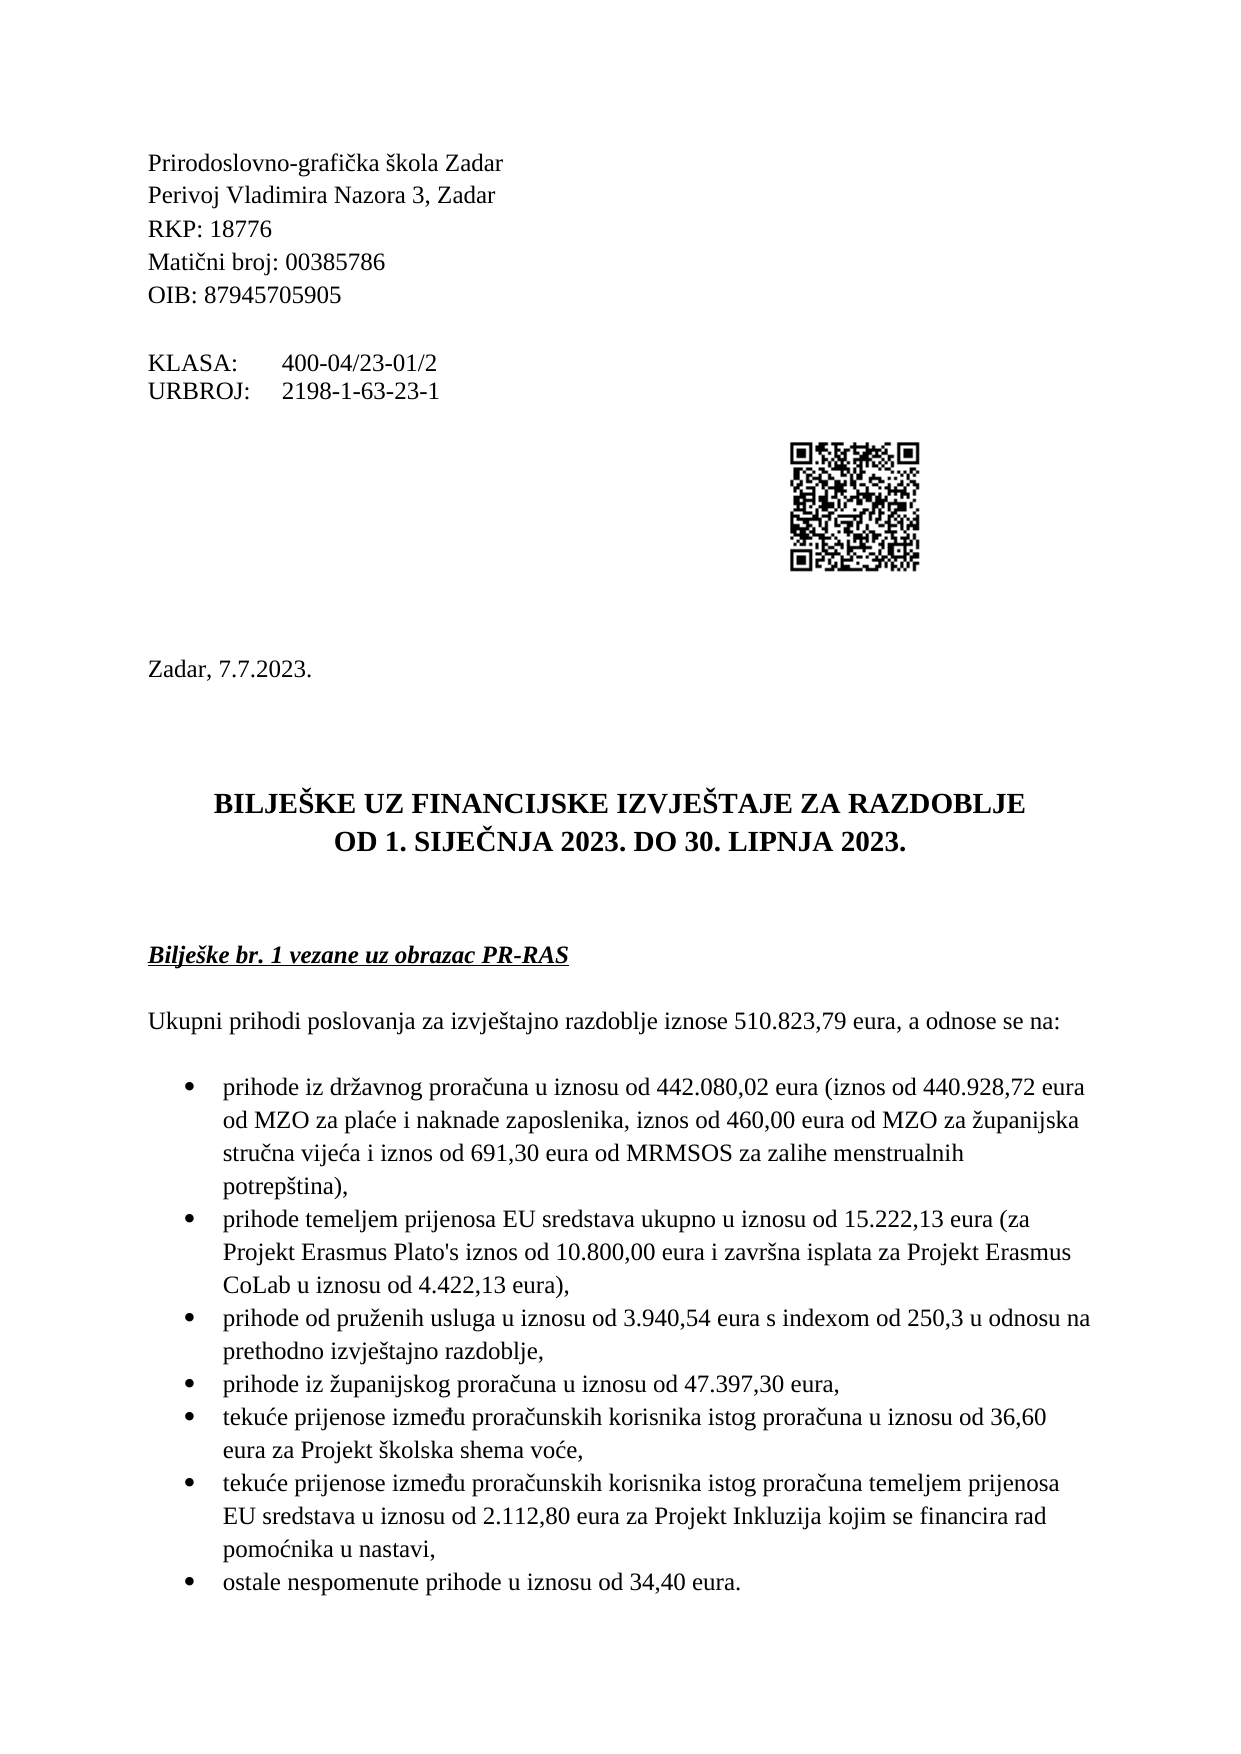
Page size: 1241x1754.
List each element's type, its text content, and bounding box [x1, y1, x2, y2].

text Zadar, 7.7.2023. [148, 654, 1093, 682]
text Prirodoslovno-grafička škola Zadar [148, 148, 1093, 176]
list prihode iz državnog proračuna u iznosu od 442.080,02 eura (iznos od 440.928,72 eura od MZO za plaće i naknade zaposlenika, iznos od 460,00 eura od MZO za županijska stručna vijeća i iznos od 691,30 eura od MRMSOS za zalihe menstrualnih potrepština), [185, 1072, 1093, 1200]
text URBROJ: 2198-1-63-23-1 [148, 376, 1093, 405]
list ostale nespomenute prihode u iznosu od 34,40 eura. [185, 1567, 1093, 1596]
text Matični broj: 00385786 [148, 247, 1093, 275]
text BILJEŠKE UZ FINANCIJSKE IZVJEŠTAJE ZA RAZDOBLJE [148, 786, 1093, 819]
list tekuće prijenose između proračunskih korisnika istog proračuna temeljem prijenosa EU sredstava u iznosu od 2.112,80 eura za Projekt Inkluzija kojim se financira rad pomoćnika u nastavi, [185, 1468, 1093, 1563]
text Perivoj Vladimira Nazora 3, Zadar [148, 181, 1093, 209]
text RKP: 18776 [148, 214, 1093, 242]
text Ukupni prihodi poslovanja za izvještajno razdoblje iznose 510.823,79 eura, a odnose se na: [148, 1006, 1093, 1035]
text OIB: 87945705905 [148, 280, 1093, 308]
list prihode iz županijskog proračuna u iznosu od 47.397,30 eura, [185, 1369, 1093, 1398]
list tekuće prijenose između proračunskih korisnika istog proračuna u iznosu od 36,60 eura za Projekt školska shema voće, [185, 1402, 1093, 1464]
list prihode temeljem prijenosa EU sredstava ukupno u iznosu od 15.222,13 eura (za Projekt Erasmus Plato's iznos od 10.800,00 eura i završna isplata za Projekt Erasmus CoLab u iznosu od 4.422,13 eura), [185, 1204, 1093, 1299]
text OD 1. SIJEČNJA 2023. DO 30. LIPNJA 2023. [148, 824, 1093, 858]
text KLASA: 400-04/23-01/2 [148, 348, 1152, 376]
picture [778, 430, 932, 584]
list prihode od pruženih usluga u iznosu od 3.940,54 eura s indexom od 250,3 u odnosu na prethodno izvještajno razdoblje, [185, 1303, 1093, 1365]
text Bilješke br. 1 vezane uz obrazac PR-RAS [148, 940, 1093, 969]
